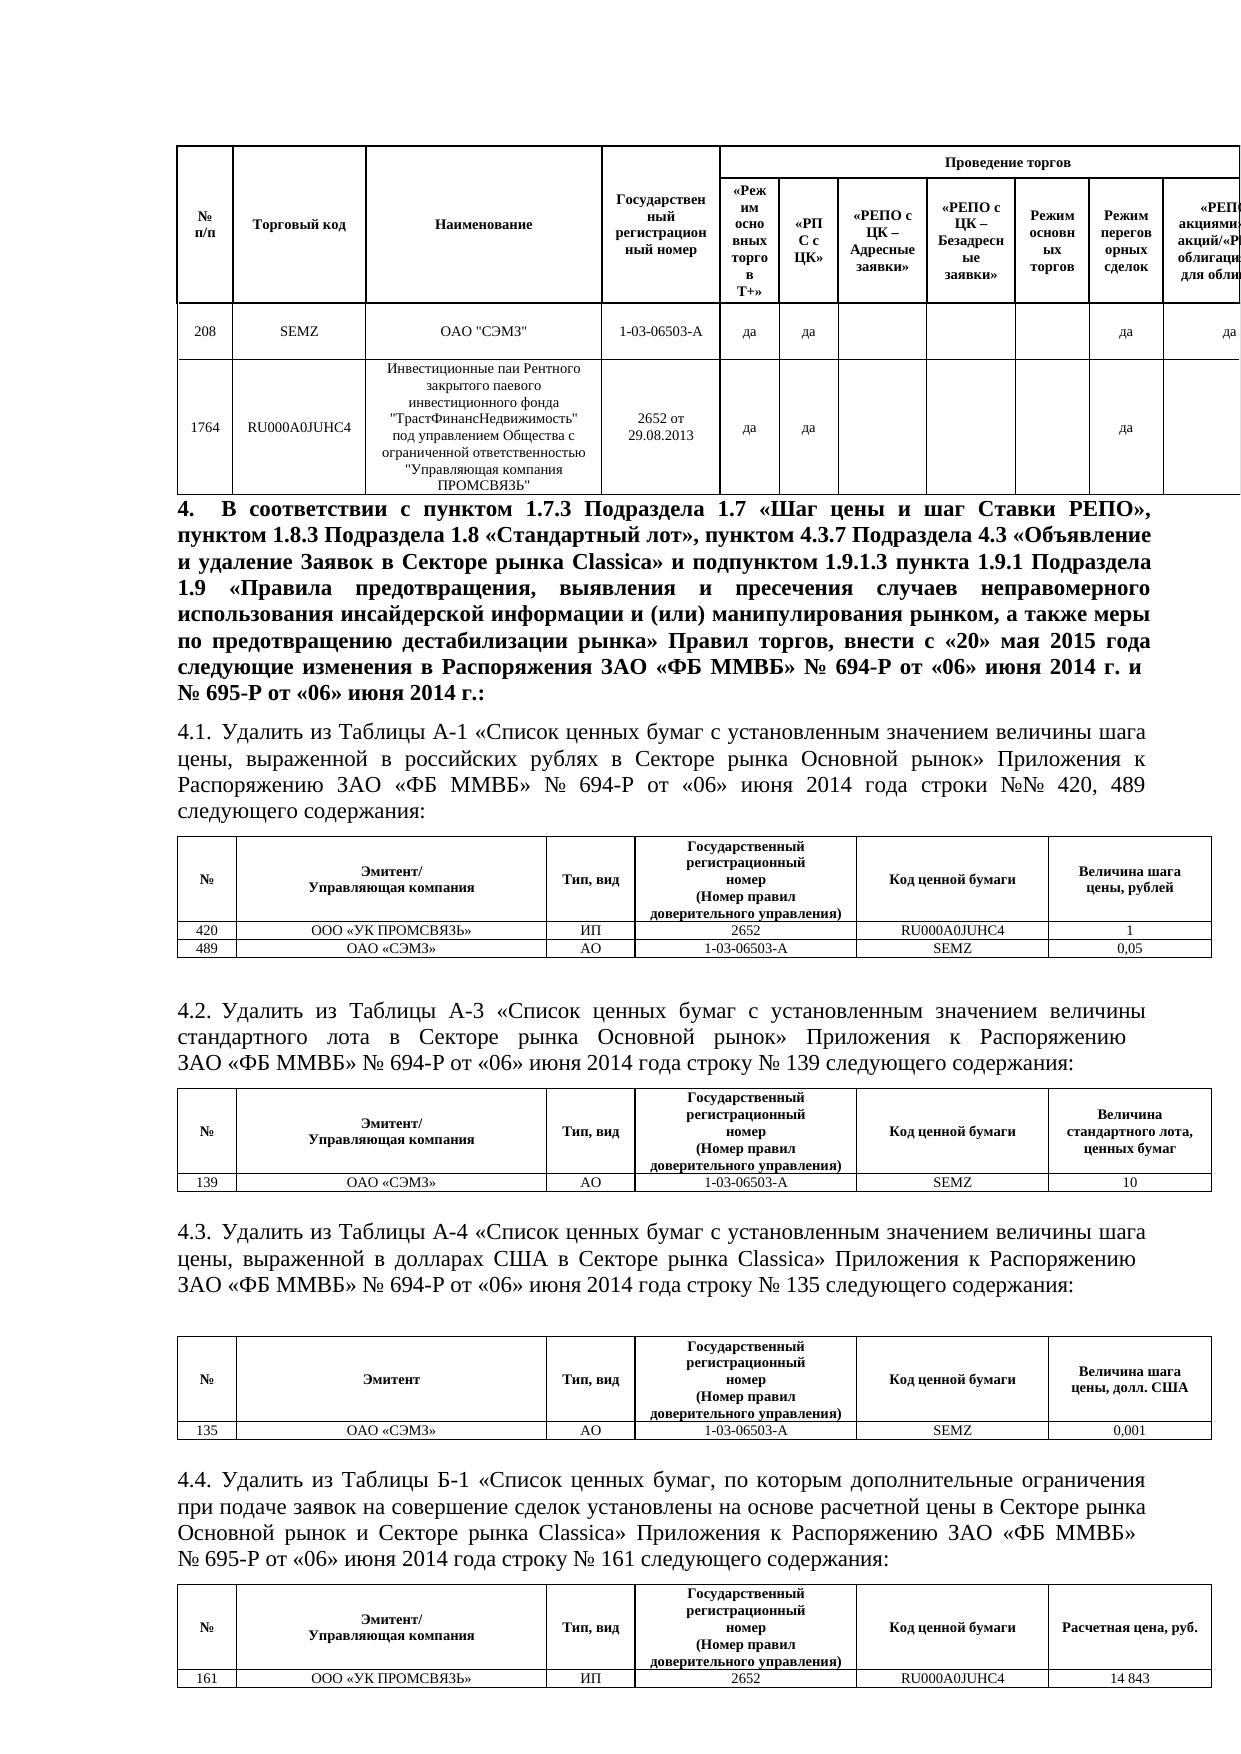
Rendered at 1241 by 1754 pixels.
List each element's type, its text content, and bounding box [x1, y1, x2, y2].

table_cell 2652 [636, 922, 856, 939]
table_cell да [1164, 304, 1240, 359]
table_cell да [721, 360, 779, 494]
table_cell АО [547, 1174, 634, 1191]
table_header Тип, вид [547, 1089, 634, 1173]
table_header Эмитент/ Управляющая компания [237, 1089, 546, 1173]
table_cell AО [547, 940, 634, 957]
table_cell RU000A0JUHC4 [233, 360, 365, 494]
table_header Государственный регистрационный номер (Номер правил доверительного управления) [636, 1337, 856, 1421]
table_cell [1164, 359, 1240, 494]
list В соответствии с пунктом 1.7.3 Подраздела 1.7 «Шаг цены и шаг Ставки РЕПО», пунктом 1.8.3 Подраздела 1.8 «Стандартный лот», пунктом 4.3.7 Подраздела 4.3 «Объявление и удаление Заявок в Секторе рынка Classica» и подпунктом 1.9.1.3 пункта 1.9.1 Подраздела 1.9 «Правила предотвращения, выявления и пресечения случаев неправомерного использования инсайдерской информации и (или) манипулирования рынком, а также меры по предотвращению дестабилизации рынка» Правил торгов, внести с «20» мая 2015 года следующие изменения в Распоряжения ЗАО «ФБ ММВБ» № 694-Р от «06» июня 2014 г. и № 695-Р от «06» июня 2014 г.: [177, 495, 1152, 706]
table_cell «Режим основных торгов Т+» [721, 179, 778, 302]
table_header Эмитент/ Управляющая компания [237, 837, 546, 921]
table_cell «РЕПО с ЦК – Безадресные заявки» [928, 179, 1014, 302]
table_cell 2652 [636, 1670, 856, 1687]
table_cell [1016, 360, 1089, 494]
table_cell ОАО «СЭМЗ» [237, 1422, 546, 1439]
table_cell 139 [178, 1174, 236, 1191]
table_cell RU000A0JUHC4 [857, 922, 1048, 939]
table_cell да [780, 360, 838, 494]
table_header Проведение торгов [721, 147, 1239, 177]
table_cell SEMZ [857, 1422, 1048, 1439]
table_header Государственный регистрационный номер [603, 147, 719, 302]
list Удалить из Таблицы Б-1 «Список ценных бумаг, по которым дополнительные ограничения при подаче заявок на совершение сделок установлены на основе расчетной цены в Секторе рынка Основной рынок и Секторе рынка Classica» Приложения к Распоряжению ЗАО «ФБ ММВБ» № 695-Р от «06» июня 2014 года строку № 161 следующего содержания: [177, 1466, 1147, 1572]
table_cell 14 843 [1049, 1670, 1211, 1687]
table_cell 0,05 [1049, 940, 1211, 957]
table_cell ИП [547, 1670, 634, 1687]
table_cell 489 [178, 940, 236, 957]
table_header № [178, 837, 236, 921]
table_cell «РЕПО с ЦК – Адресные заявки» [839, 179, 926, 302]
table_cell да [1090, 360, 1163, 494]
table_cell ОАО «СЭМЗ» [237, 1174, 546, 1191]
table_cell ООО «УК ПРОМСВЯЗЬ» [237, 922, 546, 939]
table_cell 1-03-06503-A [636, 1422, 856, 1439]
list Удалить из Таблицы А-1 «Список ценных бумаг с установленным значением величины шага цены, выраженной в российских рублях в Секторе рынка Основной рынок» Приложения к Распоряжению ЗАО «ФБ ММВБ» № 694-Р от «06» июня 2014 года строки №№ 420, 489 следующего содержания: [177, 718, 1147, 824]
table_cell ООО «УК ПРОМСВЯЗЬ» [237, 1670, 546, 1687]
table_cell ИП [547, 922, 634, 939]
table_header Эмитент [237, 1337, 546, 1421]
table_header Тип, вид [547, 1337, 634, 1421]
table_header № [178, 1337, 236, 1421]
table_cell да [1090, 304, 1163, 359]
table_cell RU000A0JUHC4 [857, 1670, 1048, 1687]
table_cell 161 [178, 1670, 236, 1687]
table_header Код ценной бумаги [857, 1585, 1048, 1669]
table_cell 2652 от 29.08.2013 [602, 360, 719, 494]
table_cell SEMZ [857, 940, 1048, 957]
table_cell [839, 360, 926, 494]
table_header Государственный регистрационный номер (Номер правил доверительного управления) [636, 1585, 856, 1669]
table_cell SEMZ [857, 1174, 1048, 1191]
table_header Код ценной бумаги [857, 1337, 1048, 1421]
table_cell [927, 360, 1015, 494]
table_cell 1-03-06503-A [602, 304, 719, 359]
table_cell 1764 [178, 360, 232, 494]
table_header Величина стандартного лота, ценных бумаг [1049, 1089, 1211, 1173]
table_cell ОАО «СЭМЗ» [237, 940, 546, 957]
table_cell [1016, 304, 1089, 359]
table_header Наименование [367, 147, 601, 302]
table_cell 208 [178, 303, 232, 359]
table_cell [927, 304, 1015, 359]
table_cell 135 [178, 1422, 236, 1439]
table_header № [178, 1585, 236, 1669]
table_cell SEMZ [233, 304, 365, 359]
table_cell да [780, 304, 838, 359]
table_header Величина шага цены, рублей [1049, 837, 1211, 921]
table_cell Режим переговорных сделок [1090, 179, 1162, 302]
table_header Величина шага цены, долл. США [1049, 1337, 1211, 1421]
table_cell 0,001 [1049, 1422, 1211, 1439]
table_cell АО [547, 1422, 634, 1439]
table_header Тип, вид [547, 1585, 634, 1669]
table_cell «РЕПО с акциями» - для акций/«РЕПО с облигациями» - для облигаций [1164, 179, 1239, 302]
table_header Код ценной бумаги [857, 837, 1048, 921]
table_header Государственный регистрационный номер (Номер правил доверительного управления) [636, 1089, 856, 1173]
table_cell 1 [1049, 922, 1211, 939]
list Удалить из Таблицы А-3 «Список ценных бумаг с установленным значением величины стандартного лота в Секторе рынка Основной рынок» Приложения к Распоряжению ЗАО «ФБ ММВБ» № 694-Р от «06» июня 2014 года строку № 139 следующего содержания: [177, 997, 1147, 1076]
table_cell [839, 304, 926, 359]
table_header Расчетная цена, руб. [1049, 1585, 1211, 1669]
table_cell 1-03-06503-A [636, 1174, 856, 1191]
table_cell 1-03-06503-A [636, 940, 856, 957]
table_header № п/п [178, 147, 232, 302]
table_cell «РПС с ЦК» [780, 179, 837, 302]
table_header № [178, 1089, 236, 1173]
table_header Торговый код [234, 147, 365, 302]
table_cell ОАО "СЭМЗ" [366, 304, 601, 359]
table_header Код ценной бумаги [857, 1089, 1048, 1173]
table_header Государственный регистрационный номер (Номер правил доверительного управления) [636, 837, 856, 921]
table_cell 420 [178, 922, 236, 939]
table_cell да [721, 304, 779, 359]
list Удалить из Таблицы А-4 «Список ценных бумаг с установленным значением величины шага цены, выраженной в долларах США в Секторе рынка Classica» Приложения к Распоряжению ЗАО «ФБ ММВБ» № 694-Р от «06» июня 2014 года строку № 135 следующего содержания: [177, 1218, 1147, 1297]
table_cell Режим основных торгов [1016, 179, 1088, 302]
table_header Тип, вид [547, 837, 634, 921]
table_header Эмитент/ Управляющая компания [237, 1585, 546, 1669]
table_cell 10 [1049, 1174, 1211, 1191]
